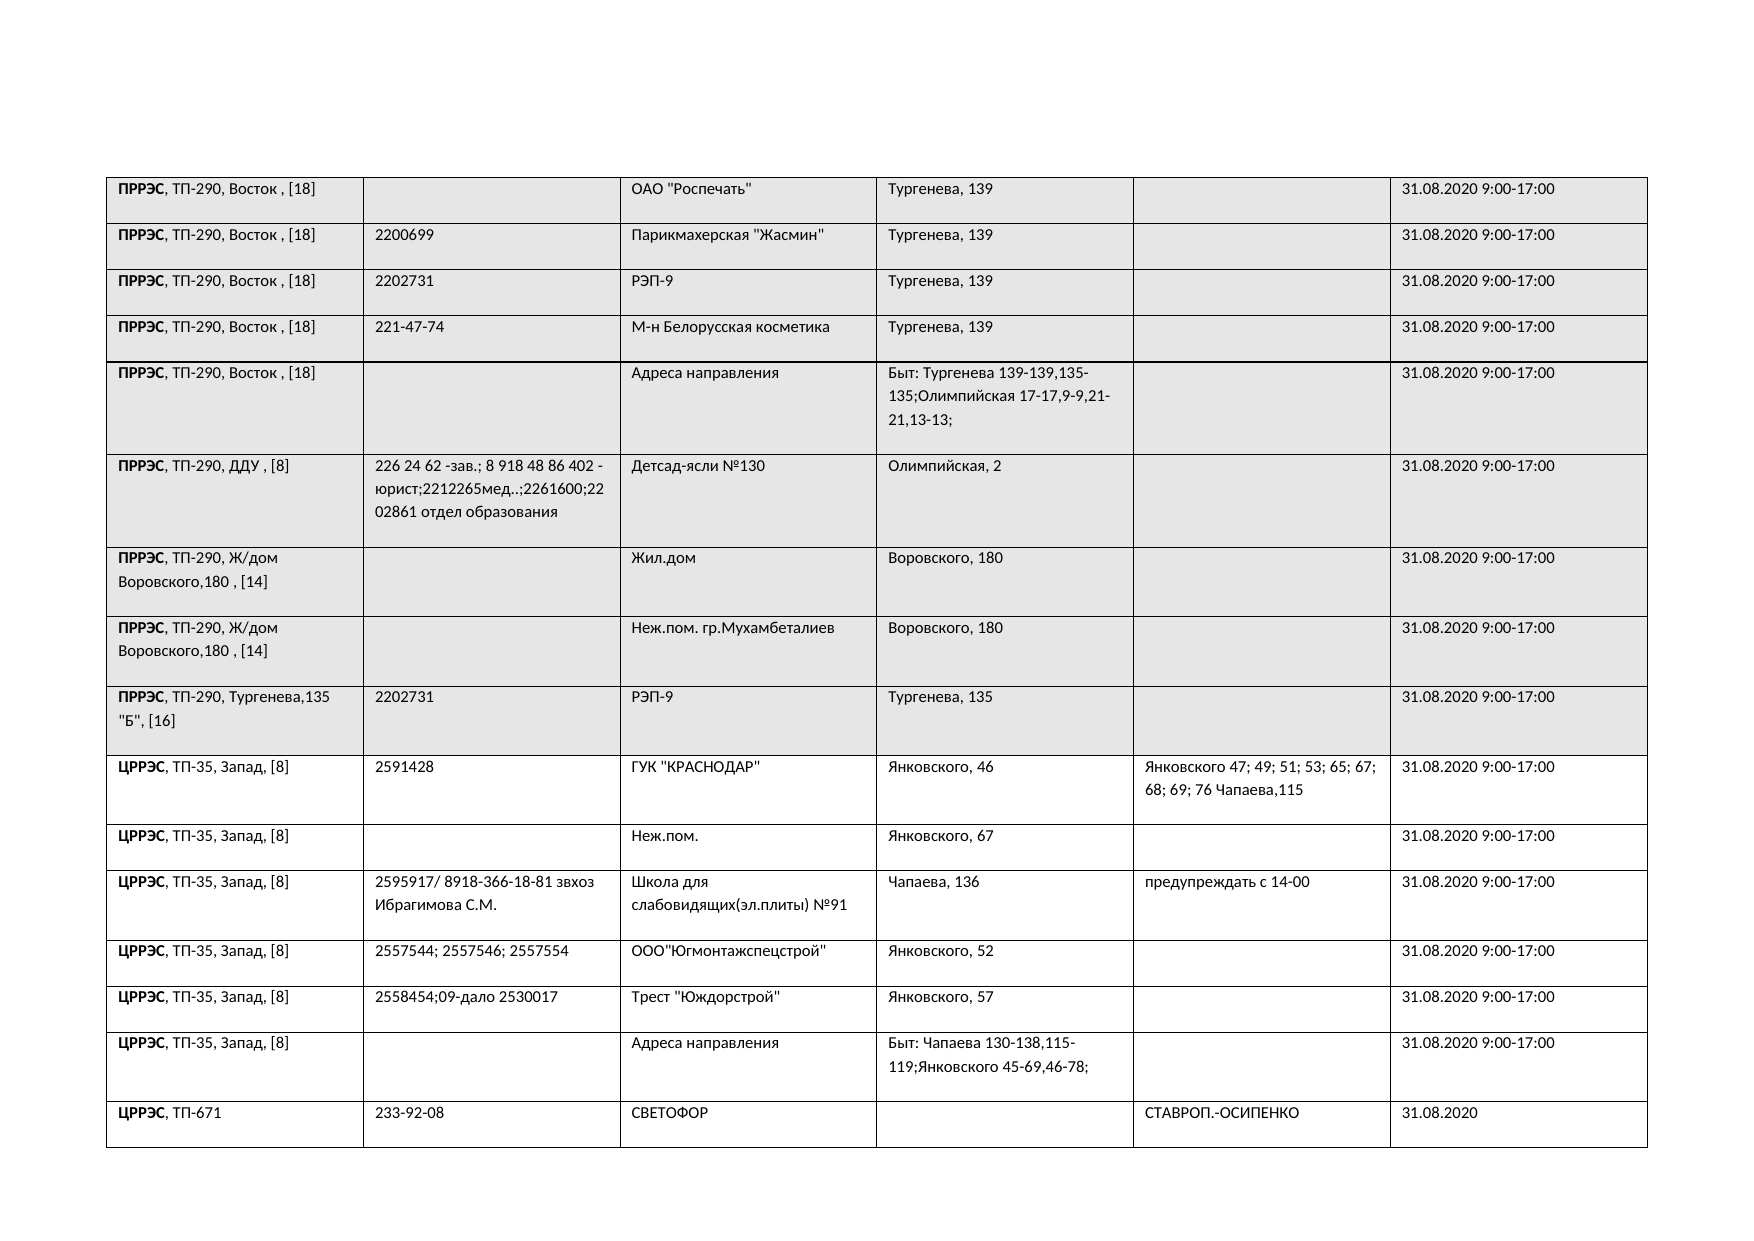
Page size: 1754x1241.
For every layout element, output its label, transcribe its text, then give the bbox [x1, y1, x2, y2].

table_cell Янковского, 46 [877, 756, 1133, 824]
table_cell РЭП-9 [621, 270, 876, 315]
table_cell [364, 1033, 620, 1101]
table_cell 31.08.2020 9:00-17:00 [1391, 871, 1647, 940]
table_cell 226 24 62 -зав.; 8 918 48 86 402 -юрист;2212265мед..;2261600;2202861 отдел образования [364, 455, 620, 547]
table_cell 31.08.2020 9:00-17:00 [1391, 941, 1647, 986]
table_cell Воровского, 180 [877, 548, 1133, 616]
table_cell ЦРРЭС, ТП-35, Запад, [8] [107, 871, 363, 940]
table_cell Чапаева, 136 [877, 871, 1133, 940]
table_cell ПРРЭС, ТП-290, Тургенева,135 "Б", [16] [107, 687, 363, 755]
table_cell ЦРРЭС, ТП-35, Запад, [8] [107, 1033, 363, 1101]
table_cell Неж.пом. гр.Мухамбеталиев [621, 617, 876, 686]
table_cell [1134, 224, 1390, 269]
table_cell [1134, 316, 1390, 361]
table_cell ЦРРЭС, ТП-35, Запад, [8] [107, 756, 363, 824]
table_cell [877, 1102, 1133, 1147]
table_cell [1134, 270, 1390, 315]
table_cell 221-47-74 [364, 316, 620, 361]
table_cell РЭП-9 [621, 687, 876, 755]
table_cell Воровского, 180 [877, 617, 1133, 686]
table_cell ПРРЭС, ТП-290, Восток , [18] [107, 316, 363, 361]
table_cell Жил.дом [621, 548, 876, 616]
table_cell ПРРЭС, ТП-290, Ж/дом Воровского,180 , [14] [107, 548, 363, 616]
table_cell [1134, 687, 1390, 755]
table_cell Адреса направления [621, 1033, 876, 1101]
table_cell 31.08.2020 9:00-17:00 [1391, 455, 1647, 547]
table_cell Тургенева, 139 [877, 178, 1133, 223]
table_cell 2202731 [364, 687, 620, 755]
table_cell Тургенева, 139 [877, 316, 1133, 361]
table_cell [1134, 987, 1390, 1032]
table_cell ЦРРЭС, ТП-35, Запад, [8] [107, 987, 363, 1032]
table_cell СТАВРОП.-ОСИПЕНКО [1134, 1102, 1390, 1147]
table_cell Адреса направления [621, 363, 876, 454]
table_cell 31.08.2020 9:00-17:00 [1391, 687, 1647, 755]
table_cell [107, 178, 363, 223]
table_cell Парикмахерская "Жасмин" [621, 224, 876, 269]
table_cell 2591428 [364, 756, 620, 824]
table_cell 233-92-08 [364, 1102, 620, 1147]
table_cell [1134, 178, 1390, 223]
table_cell ПРРЭС, ТП-290, ДДУ , [8] [107, 455, 363, 547]
table_cell [1134, 1033, 1390, 1101]
table_cell 2557544; 2557546; 2557554 [364, 941, 620, 986]
table_cell Трест "Юждорстрой" [621, 987, 876, 1032]
table_cell Олимпийская, 2 [877, 455, 1133, 547]
table_cell ГУК "КРАСНОДАР" [621, 756, 876, 824]
table_cell 31.08.2020 9:00-17:00 [1391, 363, 1647, 454]
table_cell [1134, 617, 1390, 686]
table_cell М-н Белорусская косметика [621, 316, 876, 361]
table_cell 31.08.2020 9:00-17:00 [1391, 987, 1647, 1032]
table_cell Школа для слабовидящих(эл.плиты) №91 [621, 871, 876, 940]
table_cell ООО"Югмонтажспецстрой" [621, 941, 876, 986]
table_cell 31.08.2020 9:00-17:00 [1391, 316, 1647, 361]
table_cell [1134, 548, 1390, 616]
table_cell Янковского, 52 [877, 941, 1133, 986]
table_cell 31.08.2020 9:00-17:00 [1391, 1033, 1647, 1101]
table_cell [364, 825, 620, 870]
table_cell Тургенева, 139 [877, 270, 1133, 315]
table_cell ПРРЭС, ТП-290, Восток , [18] [107, 363, 363, 454]
table_cell 2595917/ 8918-366-18-81 звхоз Ибрагимова С.М. [364, 871, 620, 940]
table_cell ПРРЭС, ТП-290, Ж/дом Воровского,180 , [14] [107, 617, 363, 686]
table_cell ПРРЭС, ТП-290, Восток , [18] [107, 270, 363, 315]
table_cell 2200699 [364, 224, 620, 269]
table_cell ЦРРЭС, ТП-35, Запад, [8] [107, 941, 363, 986]
table_cell 31.08.2020 9:00-17:00 [1391, 270, 1647, 315]
table_cell ПРРЭС, ТП-290, Восток , [18] [107, 224, 363, 269]
table_cell 2202731 [364, 270, 620, 315]
table_cell 31.08.2020 9:00-17:00 [1391, 756, 1647, 824]
table_cell предупреждать с 14-00 [1134, 871, 1390, 940]
table_cell Быт: Тургенева 139-139,135-135;Олимпийская 17-17,9-9,21-21,13-13; [877, 363, 1133, 454]
table_cell Янковского, 67 [877, 825, 1133, 870]
table_cell 31.08.2020 9:00-17:00 [1391, 224, 1647, 269]
table_cell [1134, 455, 1390, 547]
table_cell Тургенева, 135 [877, 687, 1133, 755]
table_cell 31.08.2020 [1391, 1102, 1647, 1147]
table_cell Тургенева, 139 [877, 224, 1133, 269]
table_cell Неж.пом. [621, 825, 876, 870]
table_cell Быт: Чапаева 130-138,115-119;Янковского 45-69,46-78; [877, 1033, 1133, 1101]
table_cell [364, 363, 620, 454]
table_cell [1391, 178, 1647, 223]
table_cell Янковского, 57 [877, 987, 1133, 1032]
table_cell [1134, 941, 1390, 986]
table_cell Янковского 47; 49; 51; 53; 65; 67; 68; 69; 76 Чапаева,115 [1134, 756, 1390, 824]
table_cell [364, 617, 620, 686]
table_cell [1134, 363, 1390, 454]
table_cell СВЕТОФОР [621, 1102, 876, 1147]
table_cell ЦРРЭС, ТП-671 [107, 1102, 363, 1147]
table_cell ЦРРЭС, ТП-35, Запад, [8] [107, 825, 363, 870]
table_cell 31.08.2020 9:00-17:00 [1391, 825, 1647, 870]
table_cell [364, 178, 620, 223]
table_cell 31.08.2020 9:00-17:00 [1391, 617, 1647, 686]
table_cell 2558454;09-дало 2530017 [364, 987, 620, 1032]
table_cell [1134, 825, 1390, 870]
table_cell 31.08.2020 9:00-17:00 [1391, 548, 1647, 616]
table_cell Детсад-ясли №130 [621, 455, 876, 547]
table_cell ОАО "Роспечать" [621, 178, 876, 223]
table_cell [364, 548, 620, 616]
